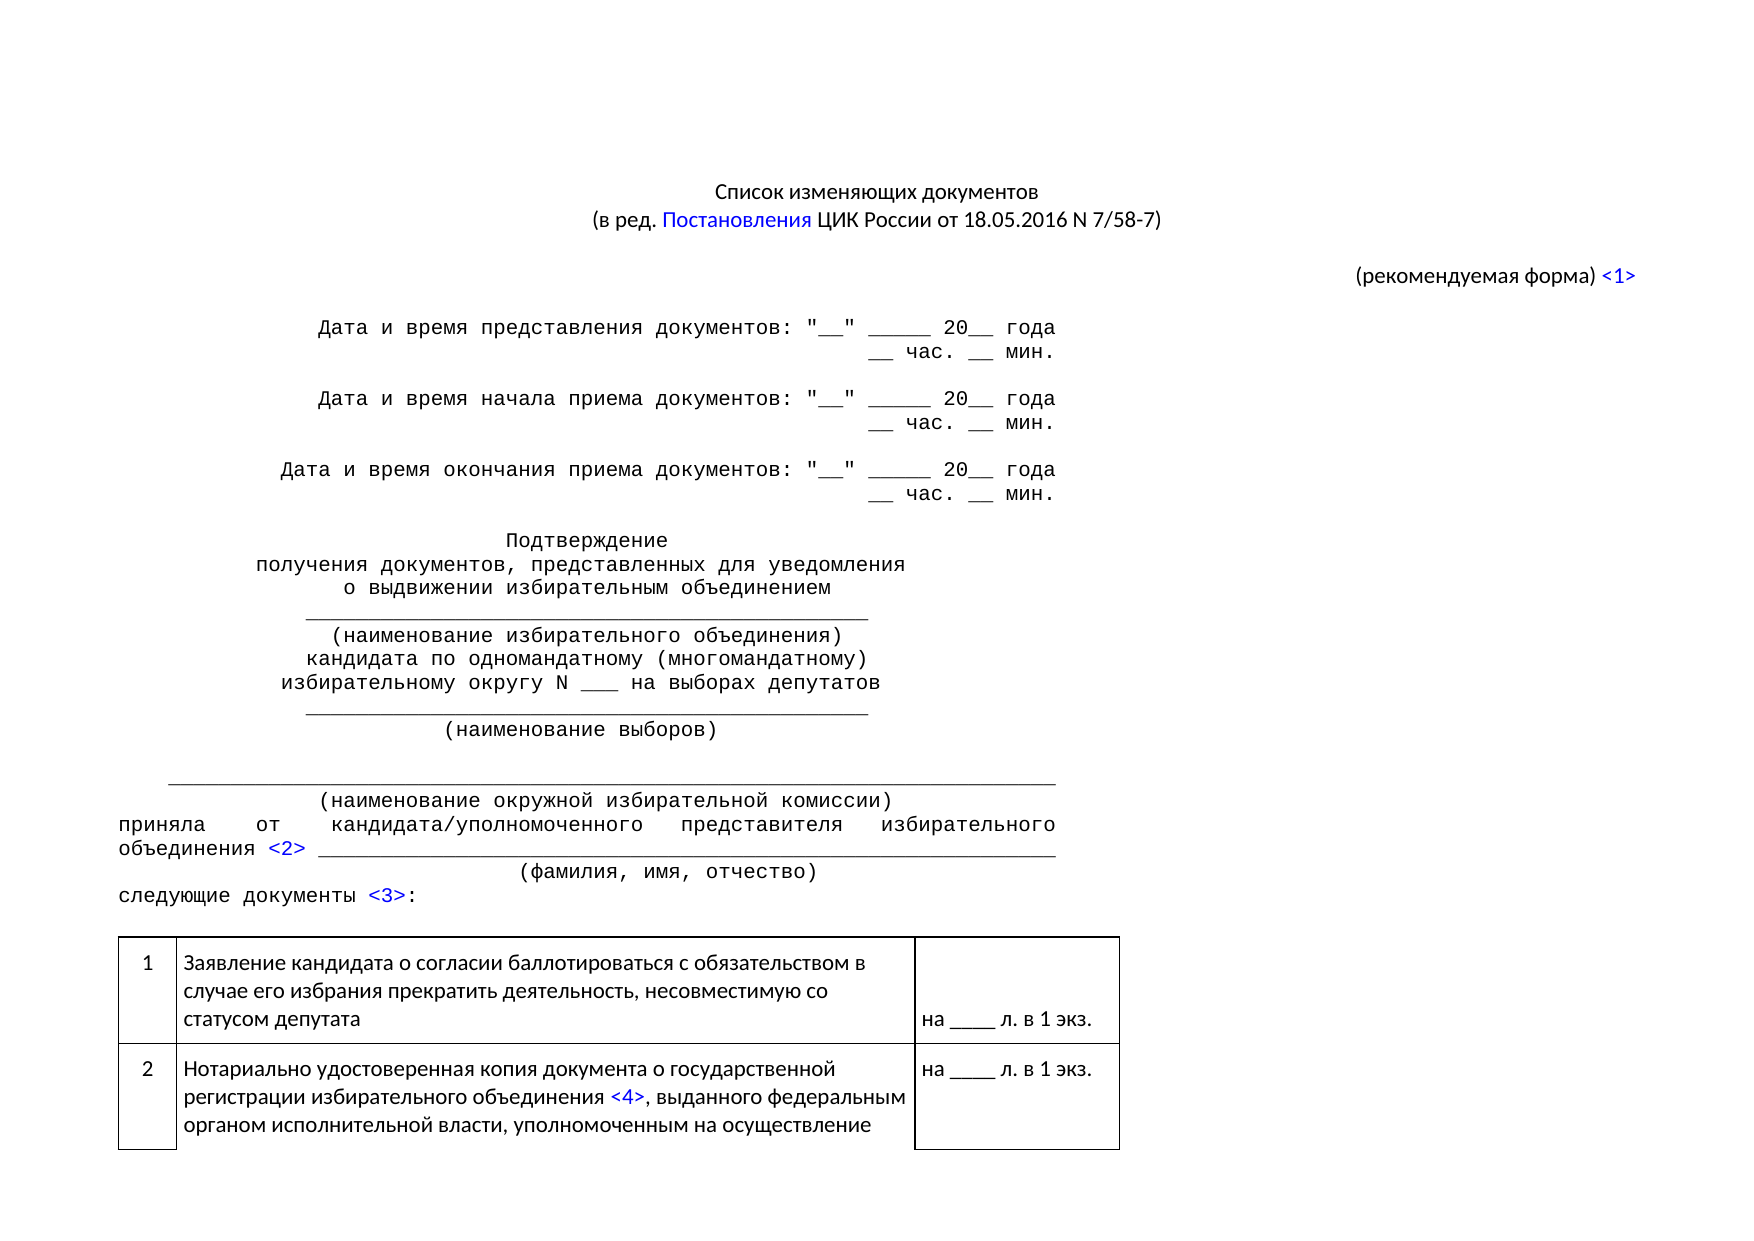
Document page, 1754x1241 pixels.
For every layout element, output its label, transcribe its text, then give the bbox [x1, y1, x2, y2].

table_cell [177, 1044, 914, 1149]
text __ час. __ мин. [118, 412, 1636, 436]
text кандидата по одномандатному (многомандатному) [118, 648, 1636, 672]
text (рекомендуемая форма) <1> [118, 261, 1636, 289]
text объединения <2> ___________________________________________________________ [118, 837, 1636, 861]
text _____________________________________________ [118, 696, 1636, 719]
text _______________________________________________________________________ [118, 767, 1636, 790]
table_cell на ____ л. в 1 экз. [916, 1044, 1119, 1149]
table_header на ____ л. в 1 экз. [916, 938, 1119, 1043]
text Подтверждение [118, 530, 1636, 554]
text (наименование окружной избирательной комиссии) [118, 790, 1636, 814]
table_cell 2 [119, 1044, 176, 1149]
text (наименование выборов) [118, 719, 1636, 743]
text _____________________________________________ [118, 601, 1636, 625]
text следующие документы <3>: [118, 885, 1636, 908]
text Дата и время начала приема документов: "__" _____ 20__ года [118, 388, 1636, 412]
text __ час. __ мин. [118, 341, 1636, 364]
text (в ред. Постановления ЦИК России от 18.05.2016 N 7/58-7) [118, 205, 1636, 233]
text о выдвижении избирательным объединением [118, 577, 1636, 601]
text (фамилия, имя, отчество) [118, 861, 1636, 885]
text (наименование избирательного объединения) [118, 625, 1636, 648]
table_header Заявление кандидата о согласии баллотироваться с обязательством в случае его избрания прекратить деятельность, несовместимую со статусом депутата [177, 938, 914, 1043]
text избирательному округу N ___ на выборах депутатов [118, 672, 1636, 696]
text Дата и время окончания приема документов: "__" _____ 20__ года [118, 459, 1636, 483]
text приняла от кандидата/уполномоченного представителя избирательного [118, 814, 1636, 837]
text __ час. __ мин. [118, 483, 1636, 506]
table_header 1 [119, 938, 176, 1043]
text получения документов, представленных для уведомления [118, 554, 1636, 577]
text Дата и время представления документов: "__" _____ 20__ года [118, 317, 1636, 341]
text Список изменяющих документов [118, 177, 1636, 205]
